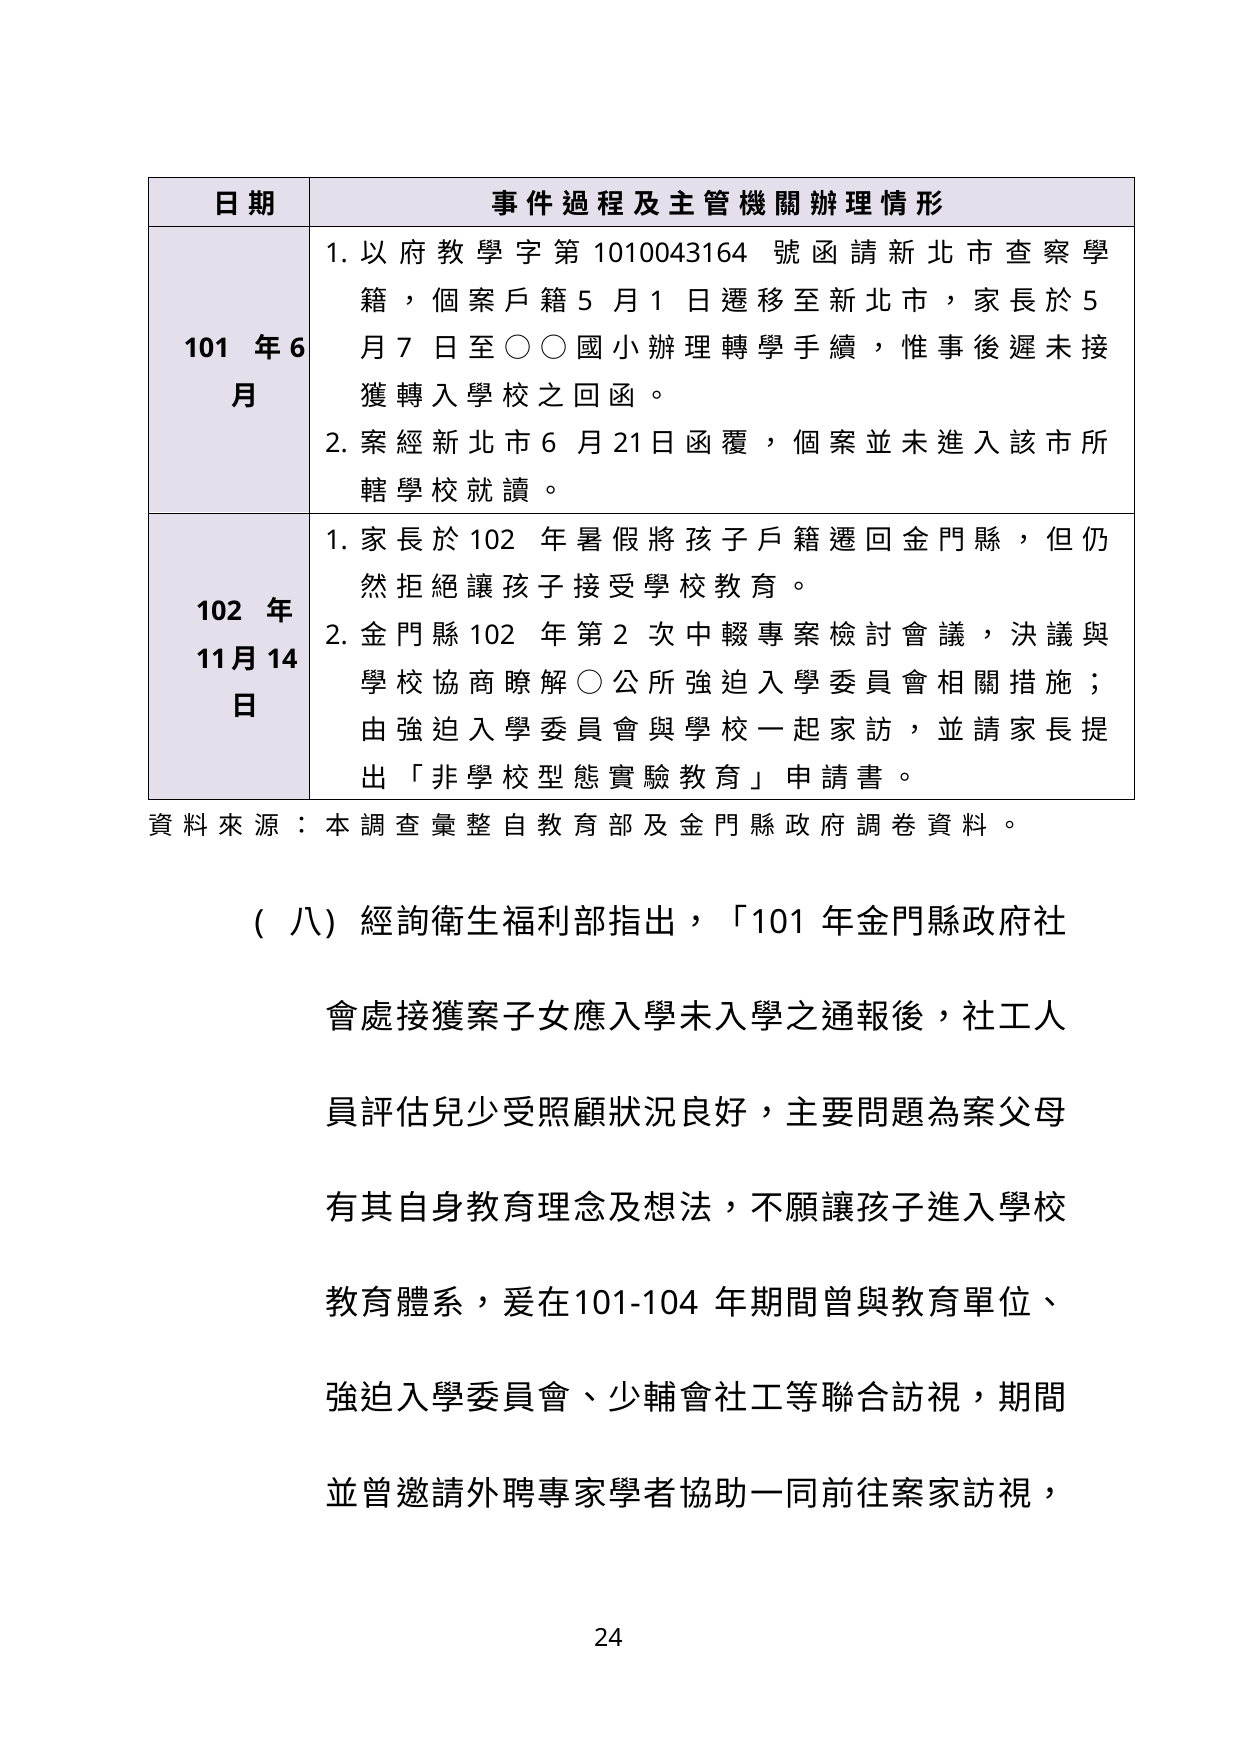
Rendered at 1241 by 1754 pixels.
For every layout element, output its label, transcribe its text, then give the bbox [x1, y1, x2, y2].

table_cell 家長於102年暑假將孩子戶籍遷回金門縣，但仍然拒絕讓孩子接受學校教育。 金門縣102年第2次中輟專案檢討會議，決議與學校協商瞭解○公所強迫入學委員會相關措施；由強迫入學委員會與學校一起家訪，並請家長提出「非學校型態實驗教育」申請書。 [310, 514, 1134, 799]
table_cell 101年6月 [149, 227, 309, 512]
table_cell 以府教學字第1010043164號函請新北市查察學籍，個案戶籍5月1日遷移至新北市，家長於5月7日至○○國小辦理轉學手續，惟事後遲未接獲轉入學校之回函。 案經新北市6月21日函覆，個案並未進入該市所轄學校就讀。 [310, 227, 1134, 512]
table_cell 102年 11月14日 [149, 514, 309, 799]
table_header 日期 [149, 178, 309, 226]
text 資料來源：本調查彙整自教育部及金門縣政府調卷資料。 [148, 800, 1069, 848]
table_header 事件過程及主管機關辦理情形 [310, 178, 1134, 226]
